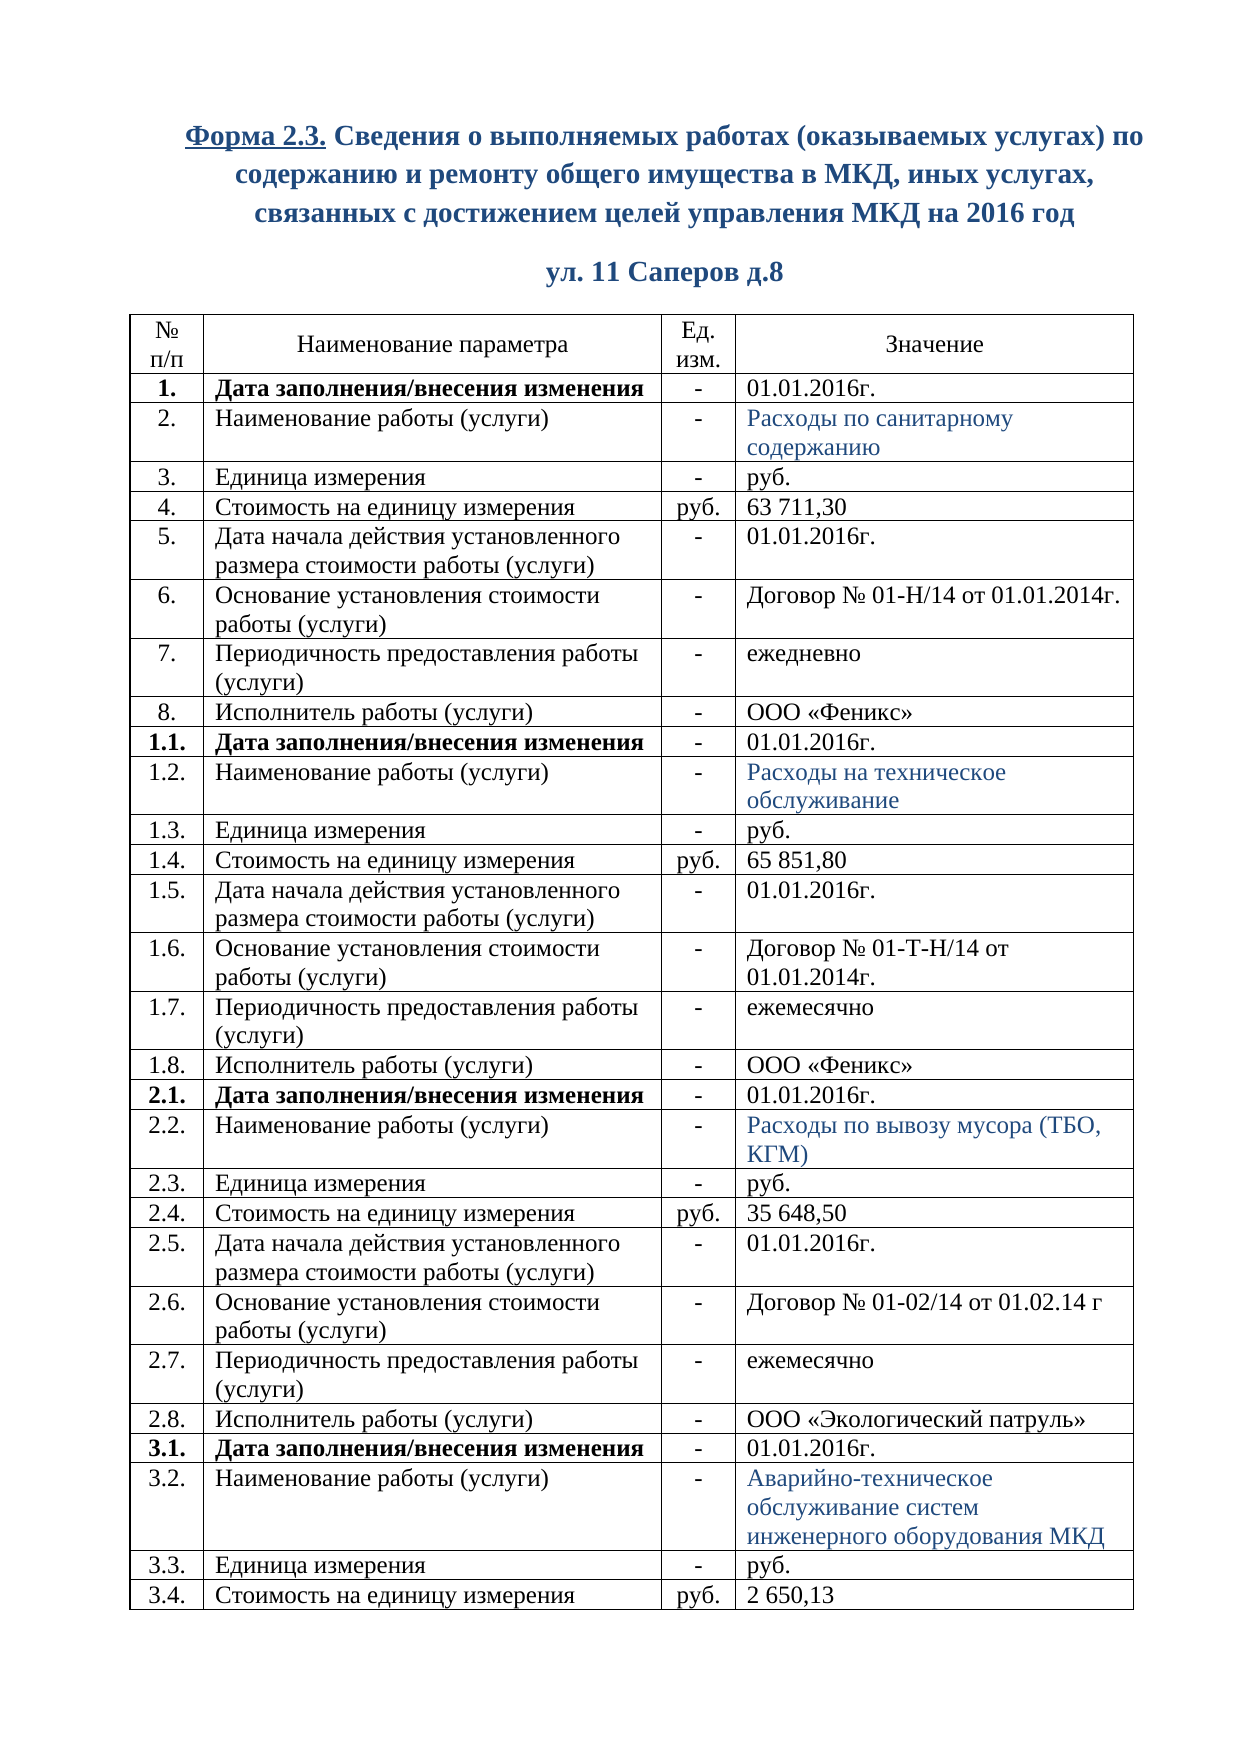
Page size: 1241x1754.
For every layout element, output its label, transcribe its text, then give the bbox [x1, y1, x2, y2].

table_cell 8. [131, 697, 203, 726]
table_cell ежемесячно [736, 1345, 1133, 1403]
table_cell - [662, 521, 735, 579]
table_cell руб. [662, 1198, 735, 1227]
table_cell 2 650,13 [736, 1580, 1133, 1609]
table_cell 63 711,30 [736, 492, 1133, 520]
table_cell Наименование работы (услуги) [204, 1463, 661, 1549]
table_cell 01.01.2016г. [736, 875, 1133, 932]
table_cell Дата заполнения/внесения изменения [204, 727, 661, 756]
table_cell 3.4. [131, 1580, 203, 1609]
table_cell Дата заполнения/внесения изменения [204, 1080, 661, 1109]
table_cell 35 648,50 [736, 1198, 1133, 1227]
table_cell Стоимость на единицу измерения [204, 1580, 661, 1609]
table_cell - [662, 374, 735, 402]
table_cell 2.8. [131, 1404, 203, 1432]
table_cell 2.5. [131, 1228, 203, 1286]
table_cell Аварийно-техническое обслуживание систем инженерного оборудования МКД [736, 1463, 1133, 1549]
table_header № п/п [131, 315, 203, 372]
table_cell 01.01.2016г. [736, 1434, 1133, 1462]
table_cell - [662, 403, 735, 461]
text ул. 11 Саперов д.8 [177, 254, 1152, 288]
table_cell 5. [131, 521, 203, 579]
table_cell Основание установления стоимости работы (услуги) [204, 580, 661, 637]
table_cell 2.2. [131, 1110, 203, 1167]
table_header Значение [736, 315, 1133, 372]
table_cell - [662, 1228, 735, 1286]
table_cell руб. [662, 492, 735, 520]
table_cell ООО «Феникс» [736, 1050, 1133, 1079]
table_cell Единица измерения [204, 462, 661, 491]
table_cell ежемесячно [736, 992, 1133, 1049]
table_cell 2.3. [131, 1169, 203, 1197]
table_cell Дата начала действия установленного размера стоимости работы (услуги) [204, 1228, 661, 1286]
table_cell Исполнитель работы (услуги) [204, 1404, 661, 1432]
table_cell Стоимость на единицу измерения [204, 1198, 661, 1227]
table_cell Стоимость на единицу измерения [204, 845, 661, 874]
table_cell руб. [662, 845, 735, 874]
table_cell - [662, 757, 735, 814]
table_cell 2.6. [131, 1287, 203, 1344]
table_cell 1. [131, 374, 203, 402]
table_cell 2.4. [131, 1198, 203, 1227]
table_cell 6. [131, 580, 203, 637]
table_cell 1.8. [131, 1050, 203, 1079]
table_cell 3.2. [131, 1463, 203, 1549]
table_cell Единица измерения [204, 1551, 661, 1579]
table_cell Договор № 01-02/14 от 01.02.14 г [736, 1287, 1133, 1344]
table_cell Расходы по вывозу мусора (ТБО, КГМ) [736, 1110, 1133, 1167]
table_cell - [662, 1080, 735, 1109]
table_cell 1.7. [131, 992, 203, 1049]
table_cell ежедневно [736, 639, 1133, 696]
table_cell - [662, 1404, 735, 1432]
table_cell 4. [131, 492, 203, 520]
table_cell 1.4. [131, 845, 203, 874]
table_cell Основание установления стоимости работы (услуги) [204, 1287, 661, 1344]
table_cell руб. [736, 1551, 1133, 1579]
table_cell Расходы по санитарному содержанию [736, 403, 1133, 461]
table_cell - [662, 697, 735, 726]
table_cell 3.1. [131, 1434, 203, 1462]
table_cell Наименование работы (услуги) [204, 757, 661, 814]
table_cell - [662, 815, 735, 844]
table_cell ООО «Экологический патруль» [736, 1404, 1133, 1432]
table_cell - [662, 875, 735, 932]
table_cell - [662, 580, 735, 637]
table_cell Периодичность предоставления работы (услуги) [204, 992, 661, 1049]
table_cell Единица измерения [204, 815, 661, 844]
table_cell 2.7. [131, 1345, 203, 1403]
table_cell - [662, 639, 735, 696]
table_cell - [662, 1463, 735, 1549]
table_cell 01.01.2016г. [736, 1080, 1133, 1109]
table_cell 1.3. [131, 815, 203, 844]
table_cell Дата начала действия установленного размера стоимости работы (услуги) [204, 521, 661, 579]
table_cell 01.01.2016г. [736, 374, 1133, 402]
table_cell Периодичность предоставления работы (услуги) [204, 1345, 661, 1403]
table_cell руб. [662, 1580, 735, 1609]
table_cell 2.1. [131, 1080, 203, 1109]
table_cell - [662, 462, 735, 491]
table_cell Стоимость на единицу измерения [204, 492, 661, 520]
table_cell Дата начала действия установленного размера стоимости работы (услуги) [204, 875, 661, 932]
table_cell 65 851,80 [736, 845, 1133, 874]
table_cell - [662, 1050, 735, 1079]
table_cell Основание установления стоимости работы (услуги) [204, 933, 661, 991]
table_cell Единица измерения [204, 1169, 661, 1197]
table_cell Периодичность предоставления работы (услуги) [204, 639, 661, 696]
table_cell 2. [131, 403, 203, 461]
table_cell - [662, 992, 735, 1049]
table_header Ед. изм. [662, 315, 735, 372]
table_cell Договор № 01-Т-Н/14 от 01.01.2014г. [736, 933, 1133, 991]
table_cell Договор № 01-Н/14 от 01.01.2014г. [736, 580, 1133, 637]
table_cell - [662, 1169, 735, 1197]
table_cell 01.01.2016г. [736, 1228, 1133, 1286]
table_cell 01.01.2016г. [736, 521, 1133, 579]
table_cell Расходы на техническое обслуживание [736, 757, 1133, 814]
table_cell руб. [736, 815, 1133, 844]
table_cell - [662, 1551, 735, 1579]
table_cell ООО «Феникс» [736, 697, 1133, 726]
table_cell руб. [736, 1169, 1133, 1197]
table_cell Наименование работы (услуги) [204, 403, 661, 461]
table_cell 7. [131, 639, 203, 696]
text Форма 2.3. Сведения о выполняемых работах (оказываемых услугах) по содержанию и ремонту общего имущества в МКД, иных услугах, связанных с достижением целей управления МКД на 2016 год [177, 118, 1152, 229]
table_cell - [662, 1110, 735, 1167]
table_cell 1.6. [131, 933, 203, 991]
table_cell 3.3. [131, 1551, 203, 1579]
table_cell 1.1. [131, 727, 203, 756]
table_cell Исполнитель работы (услуги) [204, 697, 661, 726]
table_cell Дата заполнения/внесения изменения [204, 374, 661, 402]
table_cell - [662, 1287, 735, 1344]
table_cell Наименование работы (услуги) [204, 1110, 661, 1167]
table_header Наименование параметра [204, 315, 661, 372]
table_cell Исполнитель работы (услуги) [204, 1050, 661, 1079]
table_cell 1.2. [131, 757, 203, 814]
table_cell - [662, 1345, 735, 1403]
table_cell 1.5. [131, 875, 203, 932]
table_cell - [662, 1434, 735, 1462]
table_cell - [662, 933, 735, 991]
table_cell 01.01.2016г. [736, 727, 1133, 756]
table_cell 3. [131, 462, 203, 491]
table_cell руб. [736, 462, 1133, 491]
table_cell Дата заполнения/внесения изменения [204, 1434, 661, 1462]
table_cell - [662, 727, 735, 756]
